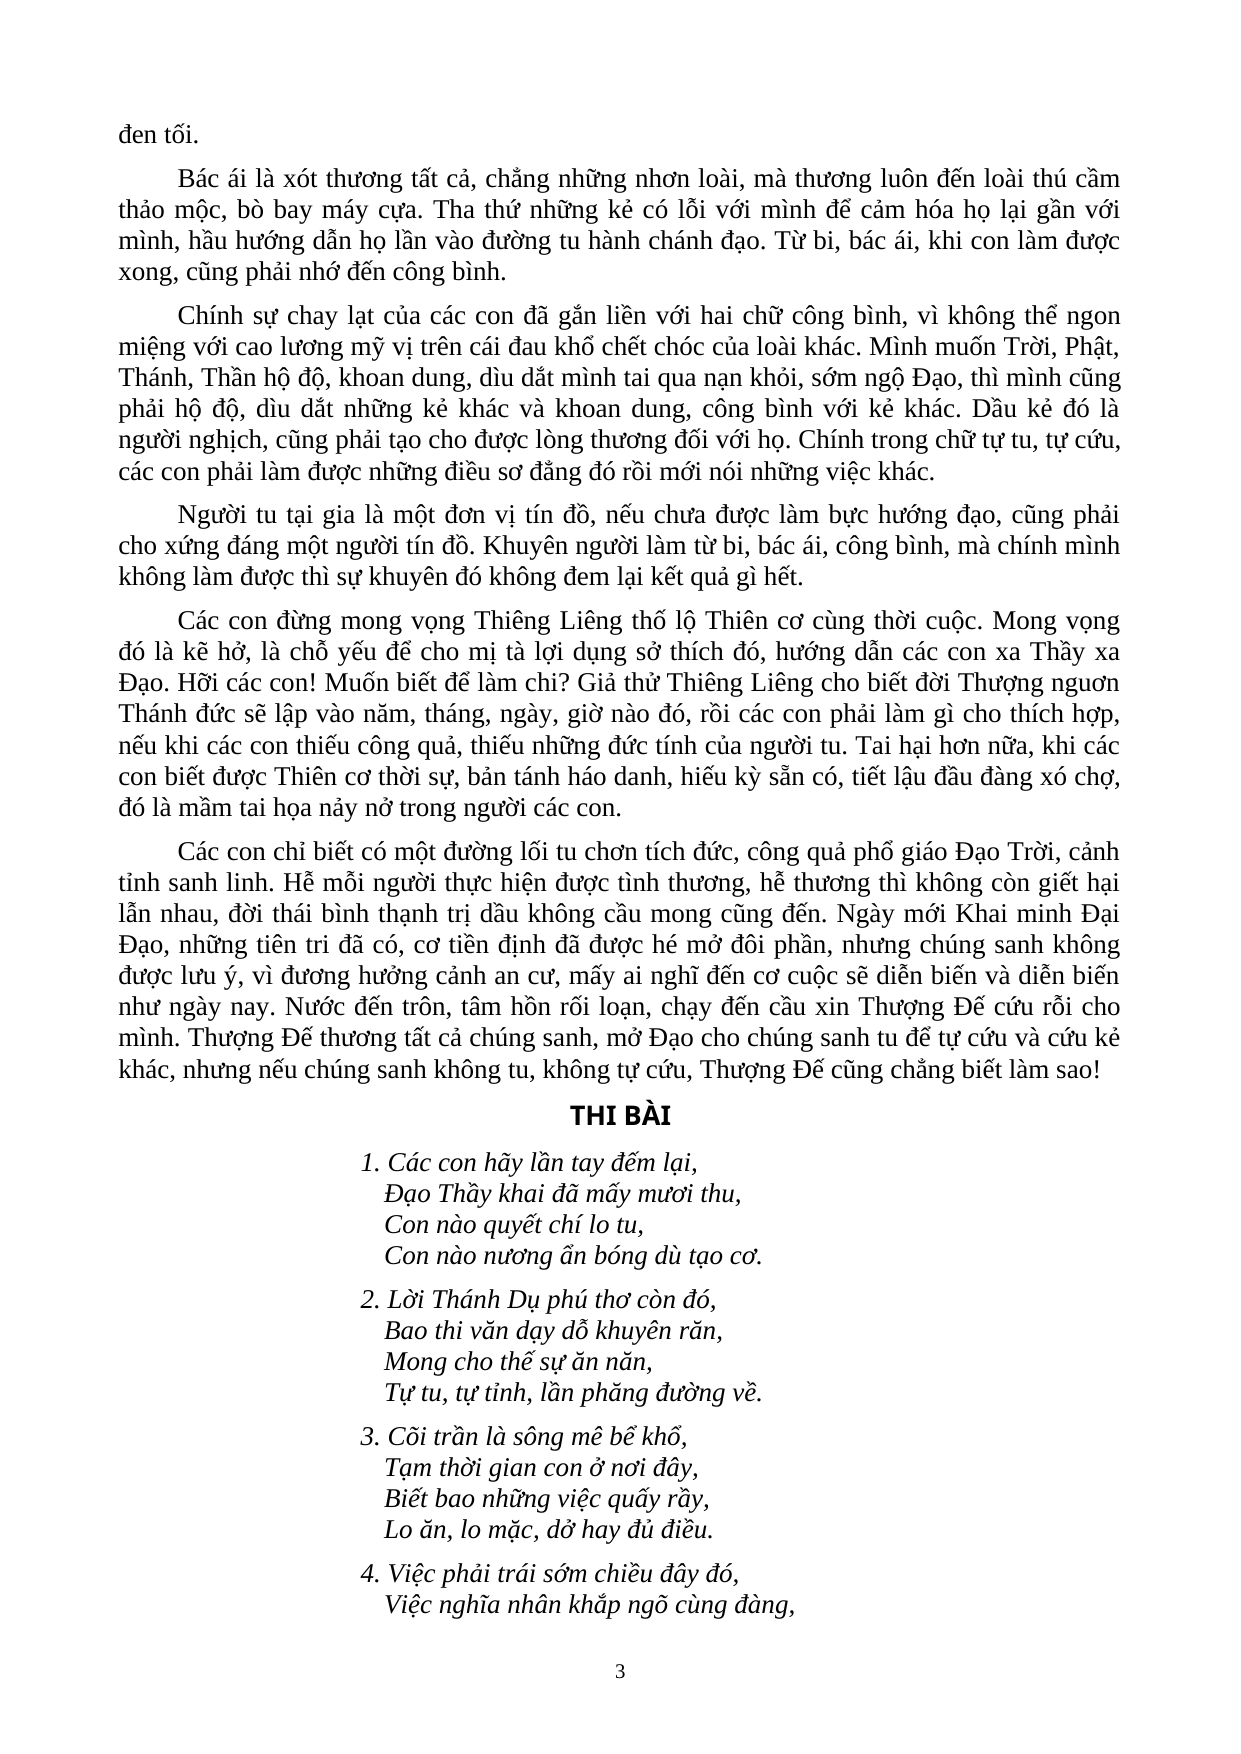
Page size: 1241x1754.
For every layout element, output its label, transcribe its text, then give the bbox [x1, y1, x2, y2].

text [118, 118, 1122, 149]
text Tạm thời gian con ở nơi đây, [118, 1451, 1122, 1482]
text Bao thi văn dạy dỗ khuyên răn, [118, 1314, 1122, 1345]
text Con nào quyết chí lo tu, [118, 1208, 1122, 1239]
text Tự tu, tự tỉnh, lần phăng đường về. [118, 1376, 1122, 1407]
text Các con đừng mong vọng Thiêng Liêng thố lộ Thiên cơ cùng thời cuộc. Mong vọng đó là kẽ hở, là chỗ yếu để cho mị tà lợi dụng sở thích đó, hướng dẫn các con xa Thầy xa Đạo. Hỡi các con! Muốn biết để làm chi? Giả thử Thiêng Liêng cho biết đời Thượng nguơn Thánh đức sẽ lập vào năm, tháng, ngày, giờ nào đó, rồi các con phải làm gì cho thích hợp, nếu khi các con thiếu công quả, thiếu những đức tính của người tu. Tai hại hơn nữa, khi các con biết được Thiên cơ thời sự, bản tánh háo danh, hiếu kỳ sẵn có, tiết lậu đầu đàng xó chợ, đó là mầm tai họa nảy nở trong người các con. [118, 604, 1122, 822]
text Chính sự chay lạt của các con đã gắn liền với hai chữ công bình, vì không thể ngon miệng với cao lương mỹ vị trên cái đau khổ chết chóc của loài khác. Mình muốn Trời, Phật, Thánh, Thần hộ độ, khoan dung, dìu dắt mình tai qua nạn khỏi, sớm ngộ Đạo, thì mình cũng phải hộ độ, dìu dắt những kẻ khác và khoan dung, công bình với kẻ khác. Dầu kẻ đó là người nghịch, cũng phải tạo cho được lòng thương đối với họ. Chính trong chữ tự tu, tự cứu, các con phải làm được những điều sơ đẳng đó rồi mới nói những việc khác. [118, 299, 1122, 486]
text THI BÀI [118, 1096, 1122, 1133]
text Lo ăn, lo mặc, dở hay đủ điều. [118, 1513, 1122, 1544]
text 2. Lời Thánh Dụ phú thơ còn đó, [118, 1283, 1122, 1314]
text Bác ái là xót thương tất cả, chẳng những nhơn loài, mà thương luôn đến loài thú cầm thảo mộc, bò bay máy cựa. Tha thứ những kẻ có lỗi với mình để cảm hóa họ lại gần với mình, hầu hướng dẫn họ lần vào đường tu hành chánh đạo. Từ bi, bác ái, khi con làm được xong, cũng phải nhớ đến công bình. [118, 162, 1122, 286]
text Con nào nương ẩn bóng dù tạo cơ. [118, 1239, 1122, 1270]
text Việc nghĩa nhân khắp ngõ cùng đàng, [118, 1588, 1122, 1619]
text 1. Các con hãy lần tay đếm lại, [118, 1146, 1122, 1177]
text Mong cho thế sự ăn năn, [118, 1345, 1122, 1376]
text Người tu tại gia là một đơn vị tín đồ, nếu chưa được làm bực hướng đạo, cũng phải cho xứng đáng một người tín đồ. Khuyên người làm từ bi, bác ái, công bình, mà chính mình không làm được thì sự khuyên đó không đem lại kết quả gì hết. [118, 498, 1122, 592]
text Đạo Thầy khai đã mấy mươi thu, [118, 1177, 1122, 1208]
text Biết bao những việc quấy rầy, [118, 1482, 1122, 1513]
text 3. Cõi trần là sông mê bể khổ, [118, 1420, 1122, 1451]
text Các con chỉ biết có một đường lối tu chơn tích đức, công quả phổ giáo Đạo Trời, cảnh tỉnh sanh linh. Hễ mỗi người thực hiện được tình thương, hễ thương thì không còn giết hại lẫn nhau, đời thái bình thạnh trị dầu không cầu mong cũng đến. Ngày mới Khai minh Đại Đạo, những tiên tri đã có, cơ tiền định đã được hé mở đôi phần, nhưng chúng sanh không được lưu ý, vì đương hưởng cảnh an cư, mấy ai nghĩ đến cơ cuộc sẽ diễn biến và diễn biến như ngày nay. Nước đến trôn, tâm hồn rối loạn, chạy đến cầu xin Thượng Đế cứu rỗi cho mình. Thượng Đế thương tất cả chúng sanh, mở Đạo cho chúng sanh tu để tự cứu và cứu kẻ khác, nhưng nếu chúng sanh không tu, không tự cứu, Thượng Đế cũng chẳng biết làm sao! [118, 835, 1122, 1084]
text 4. Việc phải trái sớm chiều đây đó, [118, 1557, 1122, 1588]
